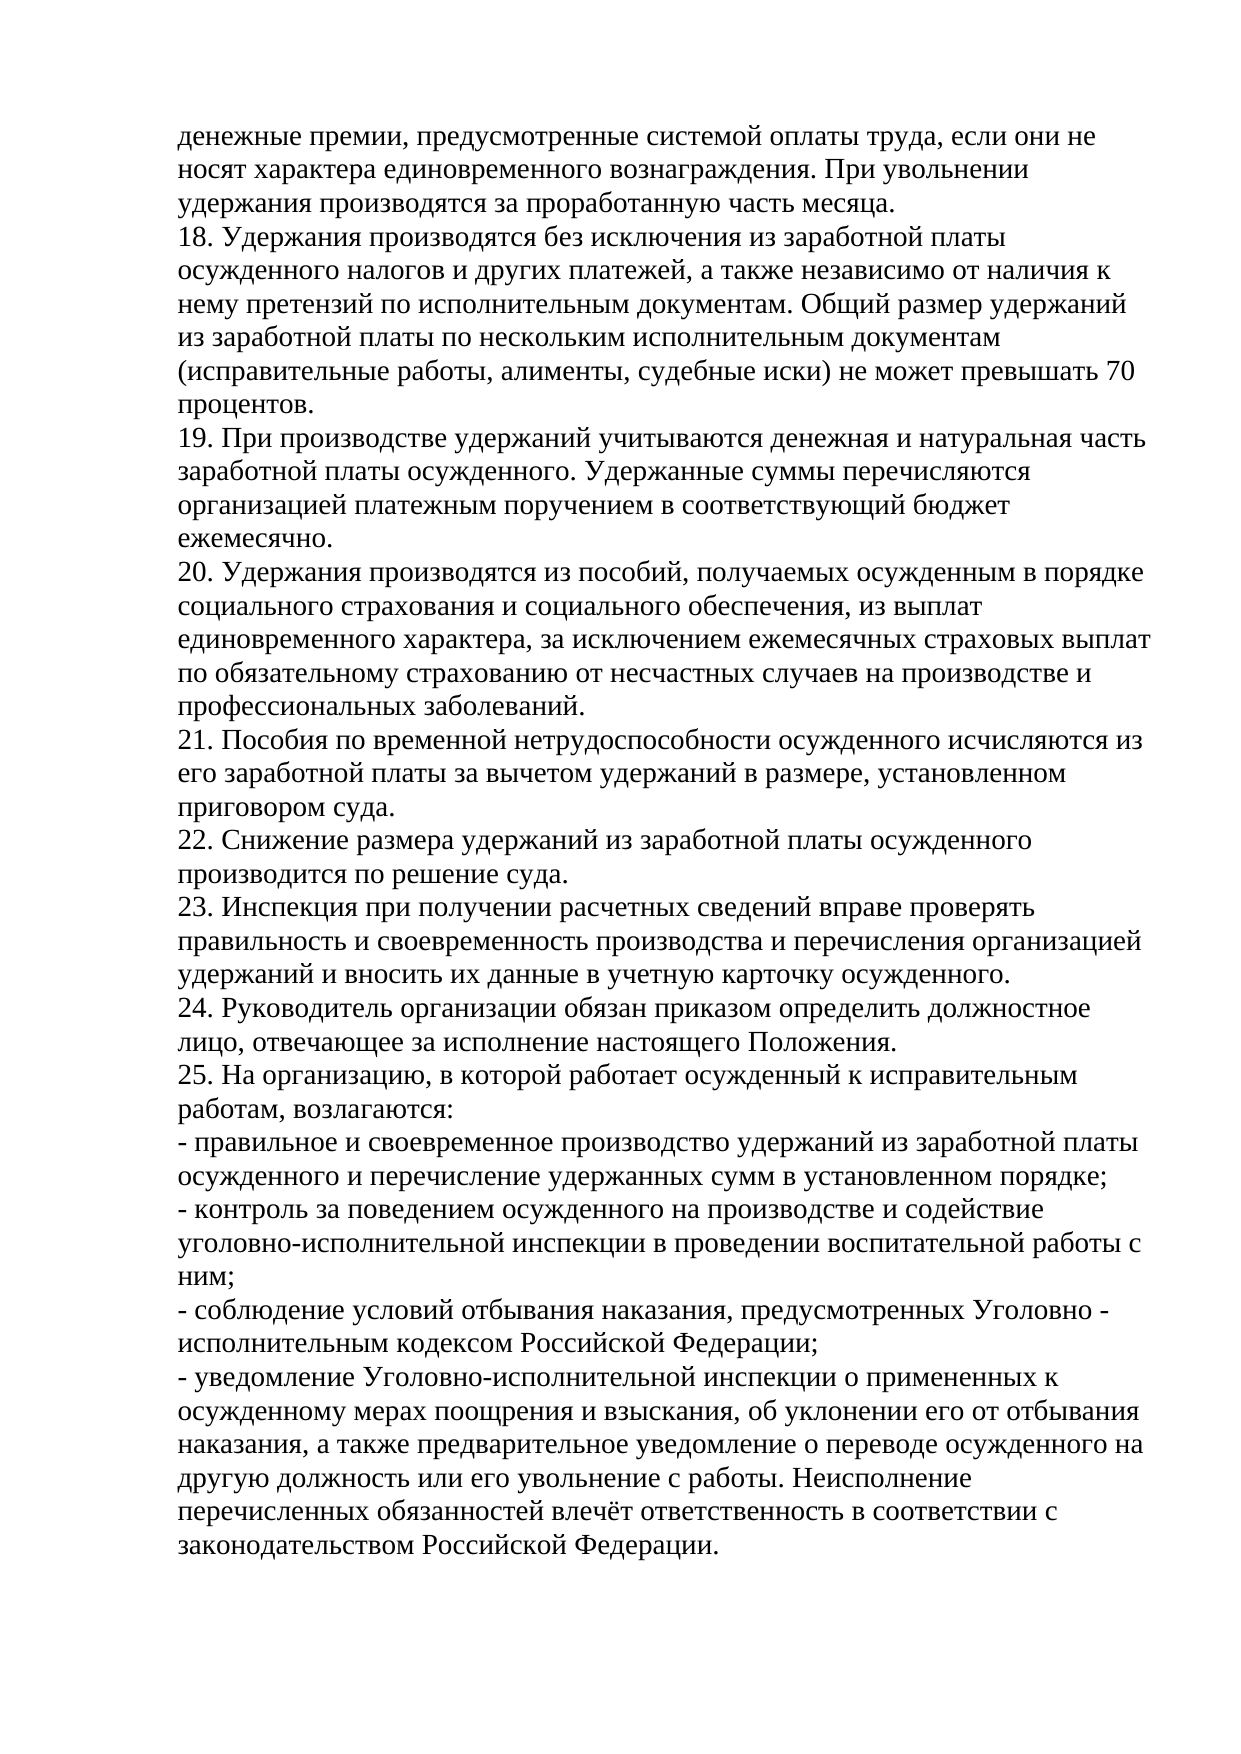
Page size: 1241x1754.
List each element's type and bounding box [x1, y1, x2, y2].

text [177, 118, 1152, 1560]
